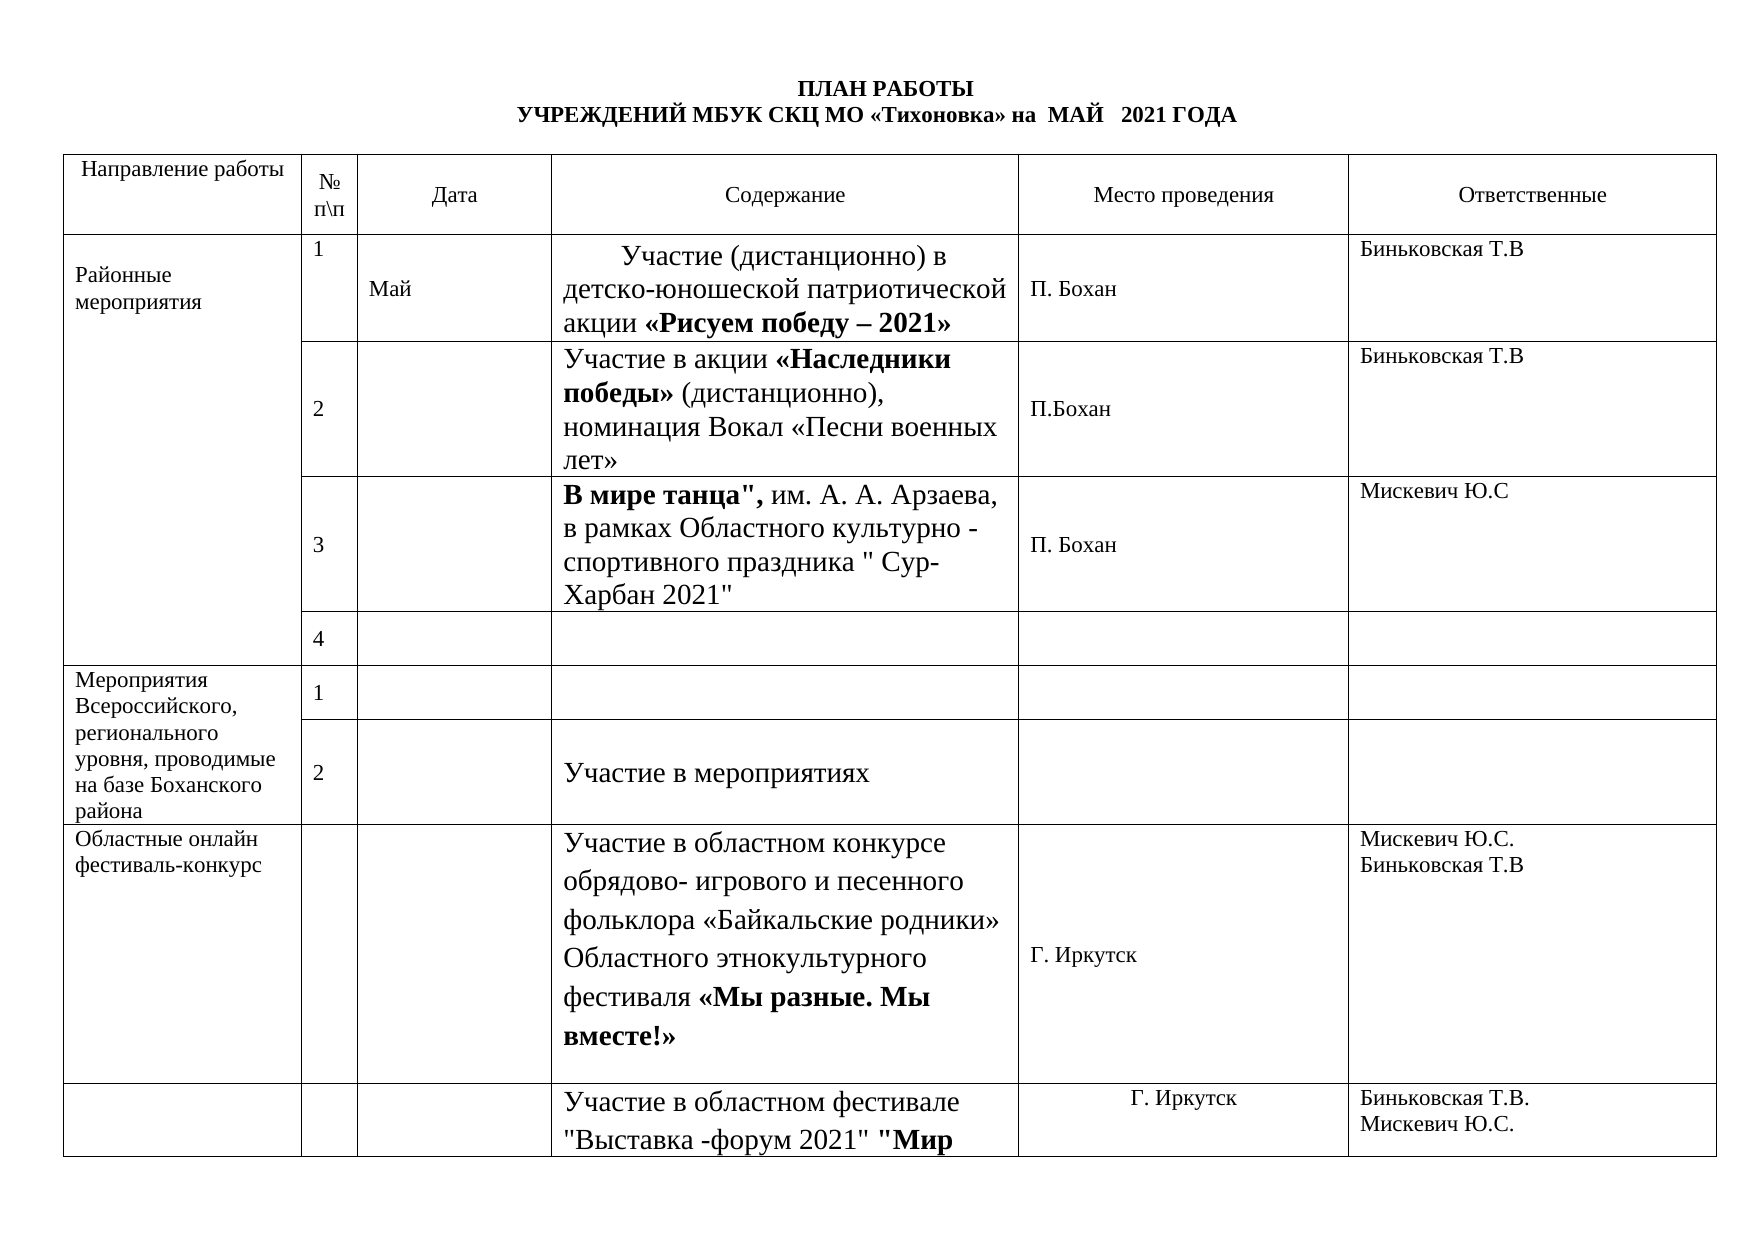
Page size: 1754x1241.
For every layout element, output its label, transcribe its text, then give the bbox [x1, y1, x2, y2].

table_cell [1019, 612, 1348, 665]
table_cell Участие в мероприятиях [552, 720, 1018, 824]
table_header Направление работы [64, 155, 301, 234]
table_cell [64, 1084, 301, 1156]
table_cell Участие в областном конкурсе обрядово- игрового и песенного фольклора «Байкальские родники» Областного этнокультурного фестиваля «Мы разные. Мы вместе!» [552, 825, 1018, 1083]
table_cell [358, 612, 551, 665]
table_cell [1019, 720, 1348, 824]
table_cell Мискевич Ю.С [1349, 477, 1716, 611]
table_cell Г. Иркутск [1019, 1084, 1348, 1156]
table_cell [552, 612, 1018, 665]
table_cell П.Бохан [1019, 342, 1348, 476]
table_cell Май [358, 235, 551, 341]
table_cell [358, 666, 551, 718]
table_cell [358, 720, 551, 824]
table_cell [358, 1084, 551, 1156]
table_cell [1349, 1084, 1716, 1156]
table_cell Мискевич Ю.С. Биньковская Т.В [1349, 825, 1716, 1083]
table_cell [1349, 612, 1716, 665]
table_cell Мероприятия Всероссийского, регионального уровня, проводимые на базе Боханского района [64, 666, 301, 824]
table_cell В мире танца", им. А. А. Арзаева, в рамках Областного культурно - спортивного праздника " Сур-Харбан 2021" [552, 477, 1018, 611]
table_cell Областные онлайн фестиваль-конкурс [64, 825, 301, 1083]
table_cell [552, 1084, 1018, 1156]
table_cell Участие в акции «Наследники победы» (дистанционно), номинация Вокал «Песни военных лет» [552, 342, 1018, 476]
table_cell [358, 825, 551, 1083]
table_cell Биньковская Т.В [1349, 342, 1716, 476]
table_cell [302, 825, 357, 1083]
table_header Ответственные [1349, 155, 1716, 234]
table_cell Биньковская Т.В [1349, 235, 1716, 341]
table_cell [358, 342, 551, 476]
table_cell [1349, 720, 1716, 824]
table_header Место проведения [1019, 155, 1348, 234]
table_header Дата [358, 155, 551, 234]
table_cell [358, 477, 551, 611]
table_cell Районные мероприятия [64, 235, 301, 665]
table_header Содержание [552, 155, 1018, 234]
table_cell 3 [302, 477, 357, 611]
table_cell [552, 666, 1018, 718]
table_cell 2 [302, 342, 357, 476]
table_cell [1349, 666, 1716, 718]
table_cell [302, 1084, 357, 1156]
table_cell П. Бохан [1019, 477, 1348, 611]
table_cell 2 [302, 720, 357, 824]
table_header № п\п [302, 155, 357, 234]
table_cell П. Бохан [1019, 235, 1348, 341]
table_cell 4 [302, 612, 357, 665]
table_cell [1019, 666, 1348, 718]
text УЧРЕЖДЕНИЙ МБУК СКЦ МО «Тихоновка» на МАЙ 2021 ГОДА [75, 101, 1679, 128]
table_cell 1 [302, 235, 357, 341]
text ПЛАН РАБОТЫ [75, 75, 1679, 101]
table_cell Г. Иркутск [1019, 825, 1348, 1083]
table_cell 1 [302, 666, 357, 718]
table_cell Участие (дистанционно) в детско-юношеской патриотической акции «Рисуем победу – 2021» [552, 235, 1018, 341]
